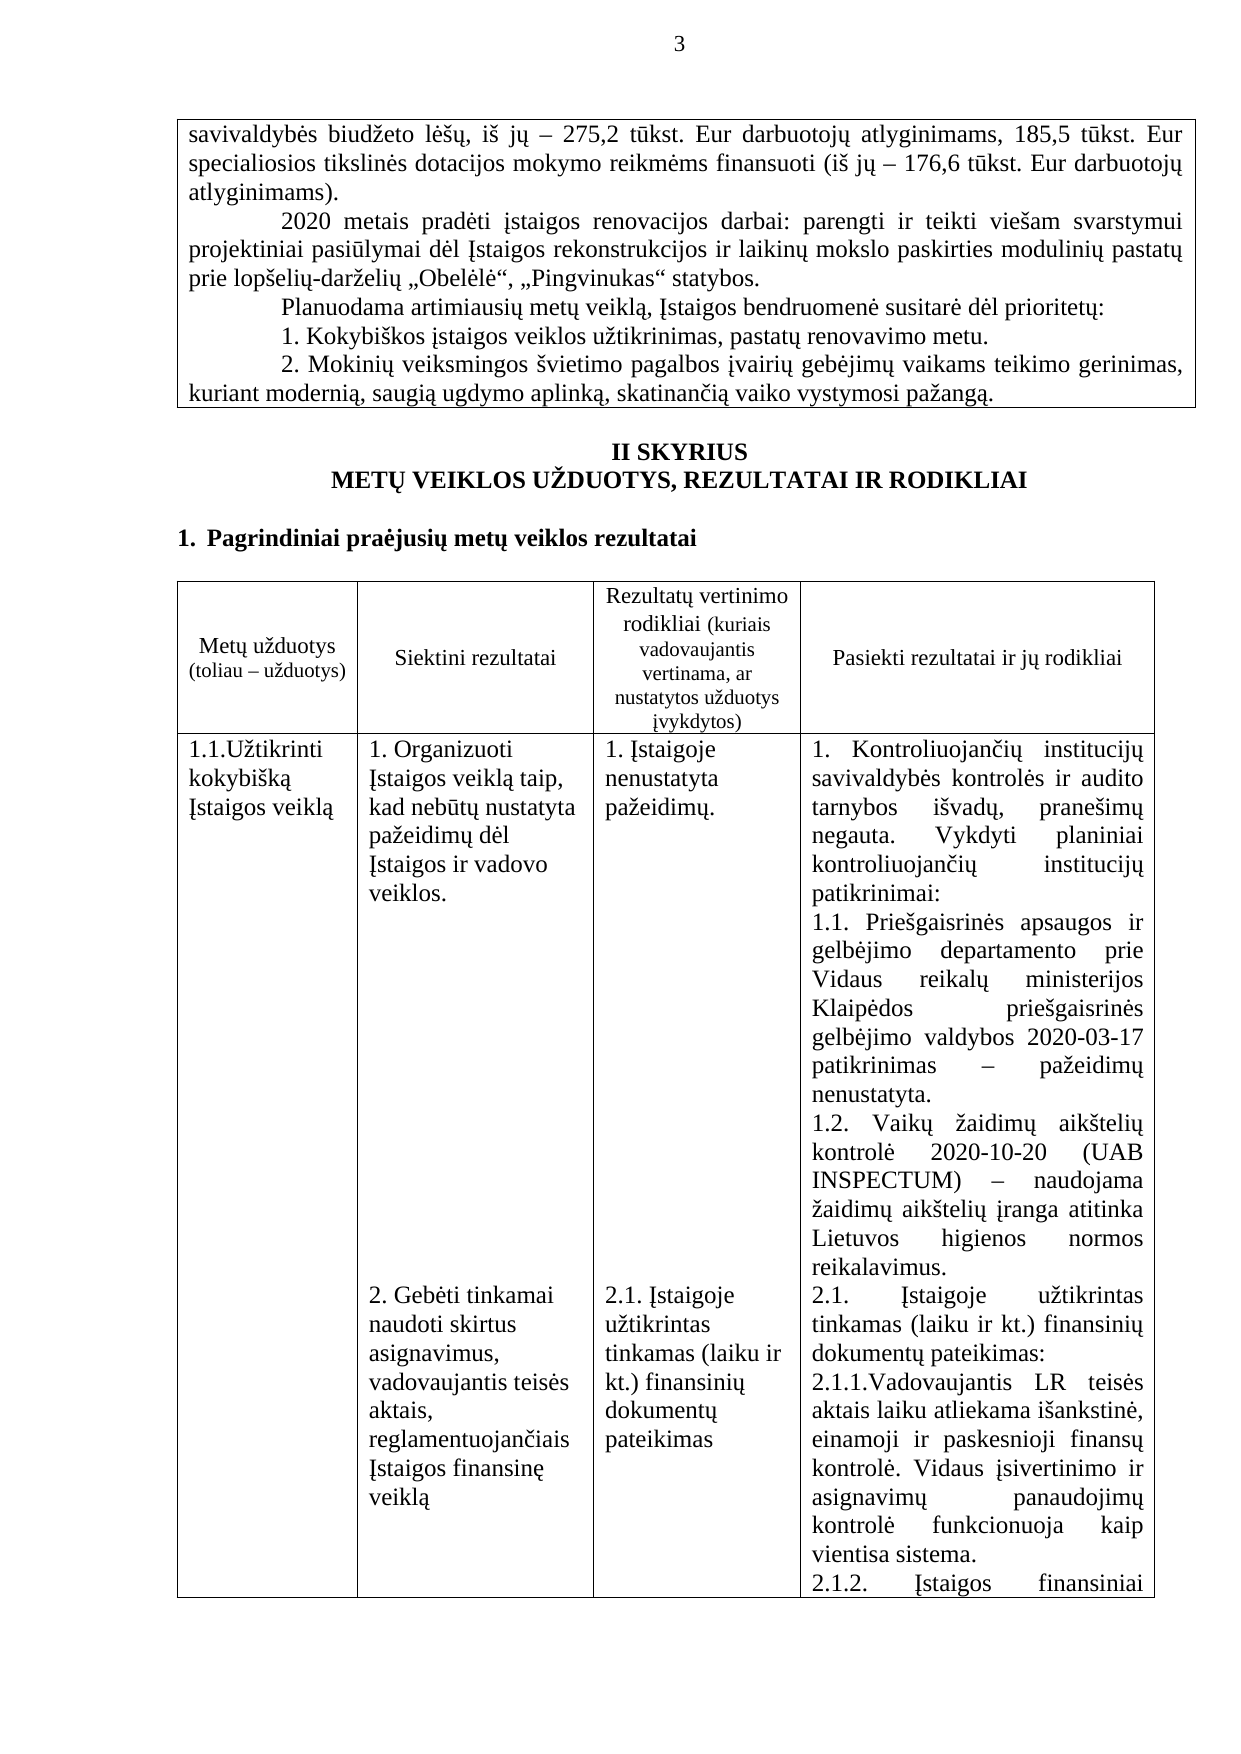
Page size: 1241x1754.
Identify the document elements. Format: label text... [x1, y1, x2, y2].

text METŲ VEIKLOS UŽDUOTYS, REZULTATAI IR RODIKLIAI [177, 466, 1182, 494]
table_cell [178, 734, 357, 1597]
table_header Siektini rezultatai [358, 582, 593, 733]
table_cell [594, 734, 800, 1597]
table_header Pasiekti rezultatai ir jų rodikliai [801, 582, 1154, 733]
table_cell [801, 734, 1154, 1597]
table_header Metų užduotys (toliau – užduotys) [178, 582, 357, 733]
text II SKYRIUS [177, 437, 1182, 466]
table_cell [358, 734, 593, 1597]
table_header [178, 120, 1195, 407]
table_header Rezultatų vertinimo rodikliai (kuriais vadovaujantis vertinama, ar nustatytos užduotys įvykdytos) [594, 582, 800, 733]
text 1. Pagrindiniai praėjusių metų veiklos rezultatai [177, 523, 1182, 552]
